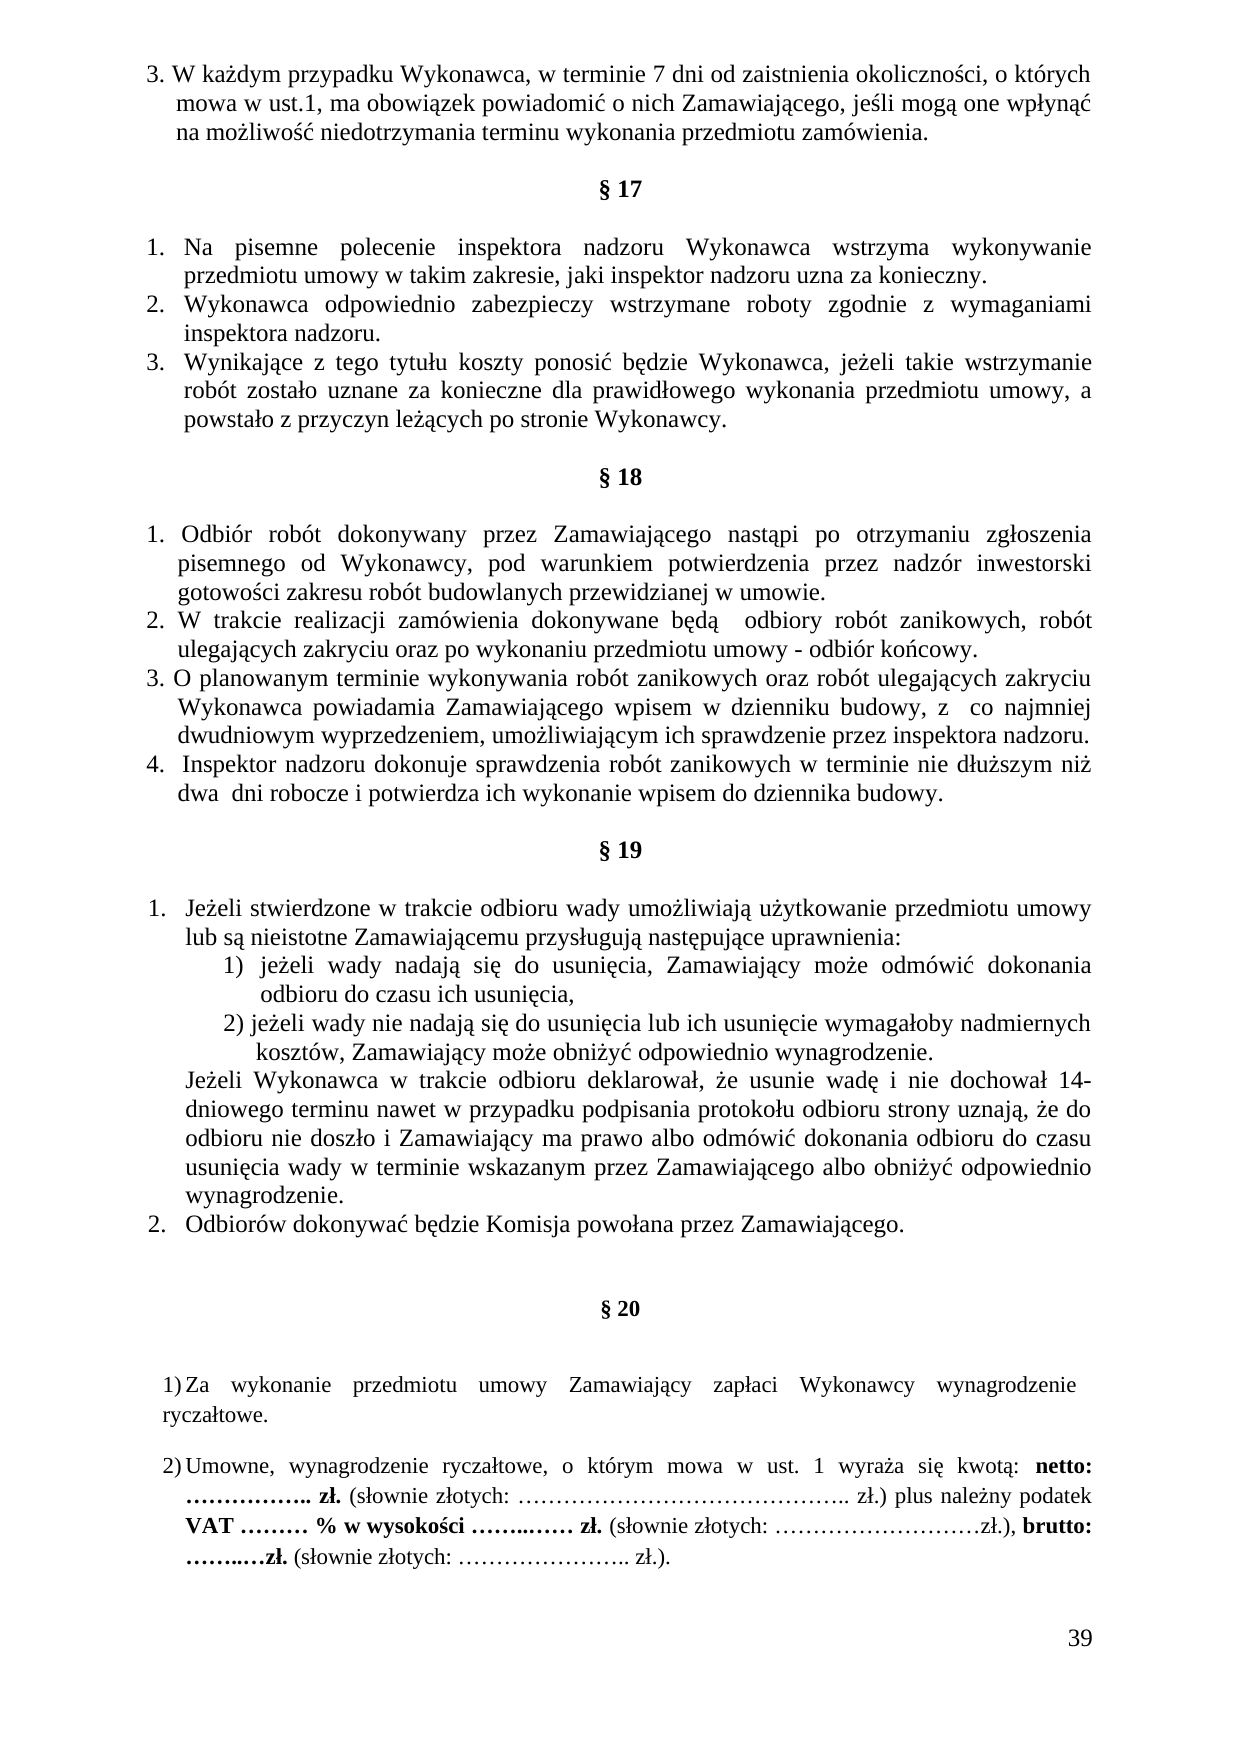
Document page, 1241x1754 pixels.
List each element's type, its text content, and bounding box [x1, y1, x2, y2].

list Odbiorów dokonywać będzie Komisja powołana przez Zamawiającego. [148, 1209, 1092, 1238]
list Za wykonanie przedmiotu umowy Zamawiający zapłaci Wykonawcy wynagrodzenie ryczałtowe. [162, 1371, 1078, 1427]
text 1. Odbiór robót dokonywany przez Zamawiającego nastąpi po otrzymaniu zgłoszenia pisemnego od Wykonawcy, pod warunkiem potwierdzenia przez nadzór inwestorski gotowości zakresu robót budowlanych przewidzianej w umowie. [146, 519, 1092, 605]
text 4. Inspektor nadzoru dokonuje sprawdzenia robót zanikowych w terminie nie dłuższym niż dwa dni robocze i potwierdza ich wykonanie wpisem do dziennika budowy. [146, 749, 1092, 807]
text 3. W każdym przypadku Wykonawca, w terminie 7 dni od zaistnienia okoliczności, o których mowa w ust.1, ma obowiązek powiadomić o nich Zamawiającego, jeśli mogą one wpłynąć na możliwość niedotrzymania terminu wykonania przedmiotu zamówienia. [146, 59, 1092, 145]
list Na pisemne polecenie inspektora nadzoru Wykonawca wstrzyma wykonywanie przedmiotu umowy w takim zakresie, jaki inspektor nadzoru uzna za konieczny. [146, 232, 1092, 289]
text § 20 [148, 1295, 1092, 1322]
text § 17 [148, 174, 1092, 203]
text 2) jeżeli wady nie nadają się do usunięcia lub ich usunięcie wymagałoby nadmiernych kosztów, Zamawiający może obniżyć odpowiednio wynagrodzenie. [216, 1008, 1092, 1065]
text § 18 [148, 462, 1092, 490]
text Jeżeli Wykonawca w trakcie odbioru deklarował, że usunie wadę i nie dochował 14- dniowego terminu nawet w przypadku podpisania protokołu odbioru strony uznają, że do odbioru nie doszło i Zamawiający ma prawo albo odmówić dokonania odbioru do czasu usunięcia wady w terminie wskazanym przez Zamawiającego albo obniżyć odpowiednio wynagrodzenie. [185, 1065, 1092, 1209]
text § 19 [148, 835, 1092, 864]
list Wynikające z tego tytułu koszty ponosić będzie Wykonawca, jeżeli takie wstrzymanie robót zostało uznane za konieczne dla prawidłowego wykonania przedmiotu umowy, a powstało z przyczyn leżących po stronie Wykonawcy. [146, 347, 1092, 433]
list Jeżeli stwierdzone w trakcie odbioru wady umożliwiają użytkowanie przedmiotu umowy lub są nieistotne Zamawiającemu przysługują następujące uprawnienia: [148, 893, 1092, 950]
text 2. W trakcie realizacji zamówienia dokonywane będą odbiory robót zanikowych, robót ulegających zakryciu oraz po wykonaniu przedmiotu umowy - odbiór końcowy. [146, 605, 1092, 663]
list jeżeli wady nadają się do usunięcia, Zamawiający może odmówić dokonania odbioru do czasu ich usunięcia, [223, 950, 1092, 1008]
text 3. O planowanym terminie wykonywania robót zanikowych oraz robót ulegających zakryciu Wykonawca powiadamia Zamawiającego wpisem w dzienniku budowy, z co najmniej dwudniowym wyprzedzeniem, umożliwiającym ich sprawdzenie przez inspektora nadzoru. [146, 663, 1092, 749]
list Umowne, wynagrodzenie ryczałtowe, o którym mowa w ust. 1 wyraża się kwotą: netto: …………….. zł. (słownie złotych: …………………………………….. zł.) plus należny podatek VAT ……… % w wysokości ……..…… zł. (słownie złotych: ………………………zł.), brutto: ……..…zł. (słownie złotych: ………………….. zł.). [162, 1452, 1092, 1569]
list Wykonawca odpowiednio zabezpieczy wstrzymane roboty zgodnie z wymaganiami inspektora nadzoru. [146, 289, 1092, 347]
